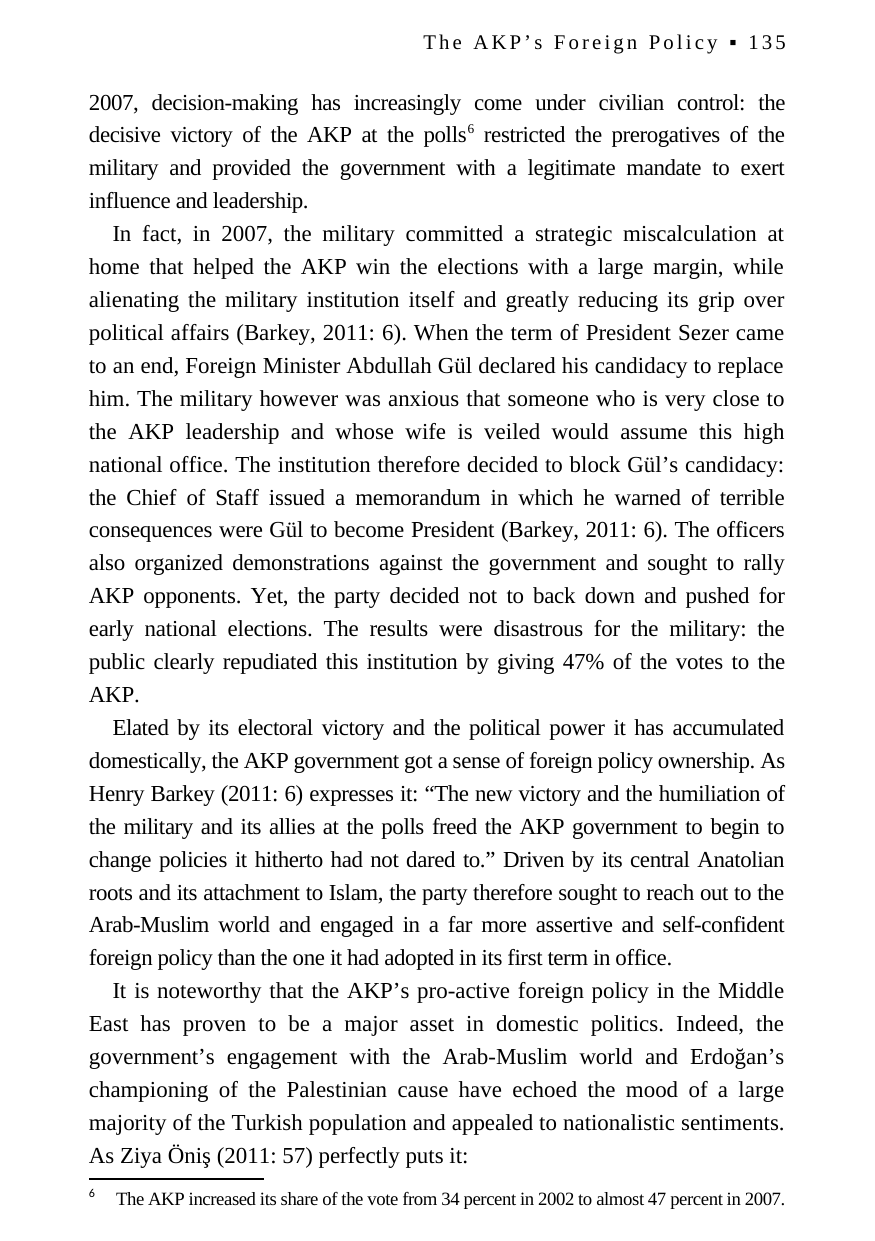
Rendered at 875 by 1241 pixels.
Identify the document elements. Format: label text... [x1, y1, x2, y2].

text Elated by its electoral victory and the political power it has accumulated domestically, the AKP government got a sense of foreign policy ownership. As Henry Barkey (2011: 6) expresses it: “The new victory and the humiliation of the military and its allies at the polls freed the AKP government to begin to change policies it hitherto had not dared to.” Driven by its central Anatolian roots and its attachment to Islam, the party therefore sought to reach out to the Arab-Muslim world and engaged in a far more assertive and self-confident foreign policy than the one it had adopted in its first term in office. [89, 714, 785, 971]
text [89, 89, 785, 214]
text In fact, in 2007, the military committed a strategic miscalculation at home that helped the AKP win the elections with a large margin, while alienating the military institution itself and greatly reducing its grip over political affairs (Barkey, 2011: 6). When the term of President Sezer came to an end, Foreign Minister Abdullah Gül declared his candidacy to replace him. The military however was anxious that someone who is very close to the AKP leadership and whose wife is veiled would assume this high national office. The institution therefore decided to block Gül’s candidacy: the Chief of Staff issued a memorandum in which he warned of terrible consequences were Gül to become President (Barkey, 2011: 6). The officers also organized demonstrations against the government and sought to rally AKP opponents. Yet, the party decided not to back down and pushed for early national elections. The results were disastrous for the military: the public clearly repudiated this institution by giving 47% of the votes to the AKP. [89, 220, 785, 707]
text It is noteworthy that the AKP’s pro-active foreign policy in the Middle East has proven to be a major asset in domestic politics. Indeed, the government’s engagement with the Arab-Muslim world and Erdoğan’s championing of the Palestinian cause have echoed the mood of a large majority of the Turkish population and appealed to nationalistic sentiments. As Ziya Öniş (2011: 57) perfectly puts it: [89, 977, 785, 1168]
